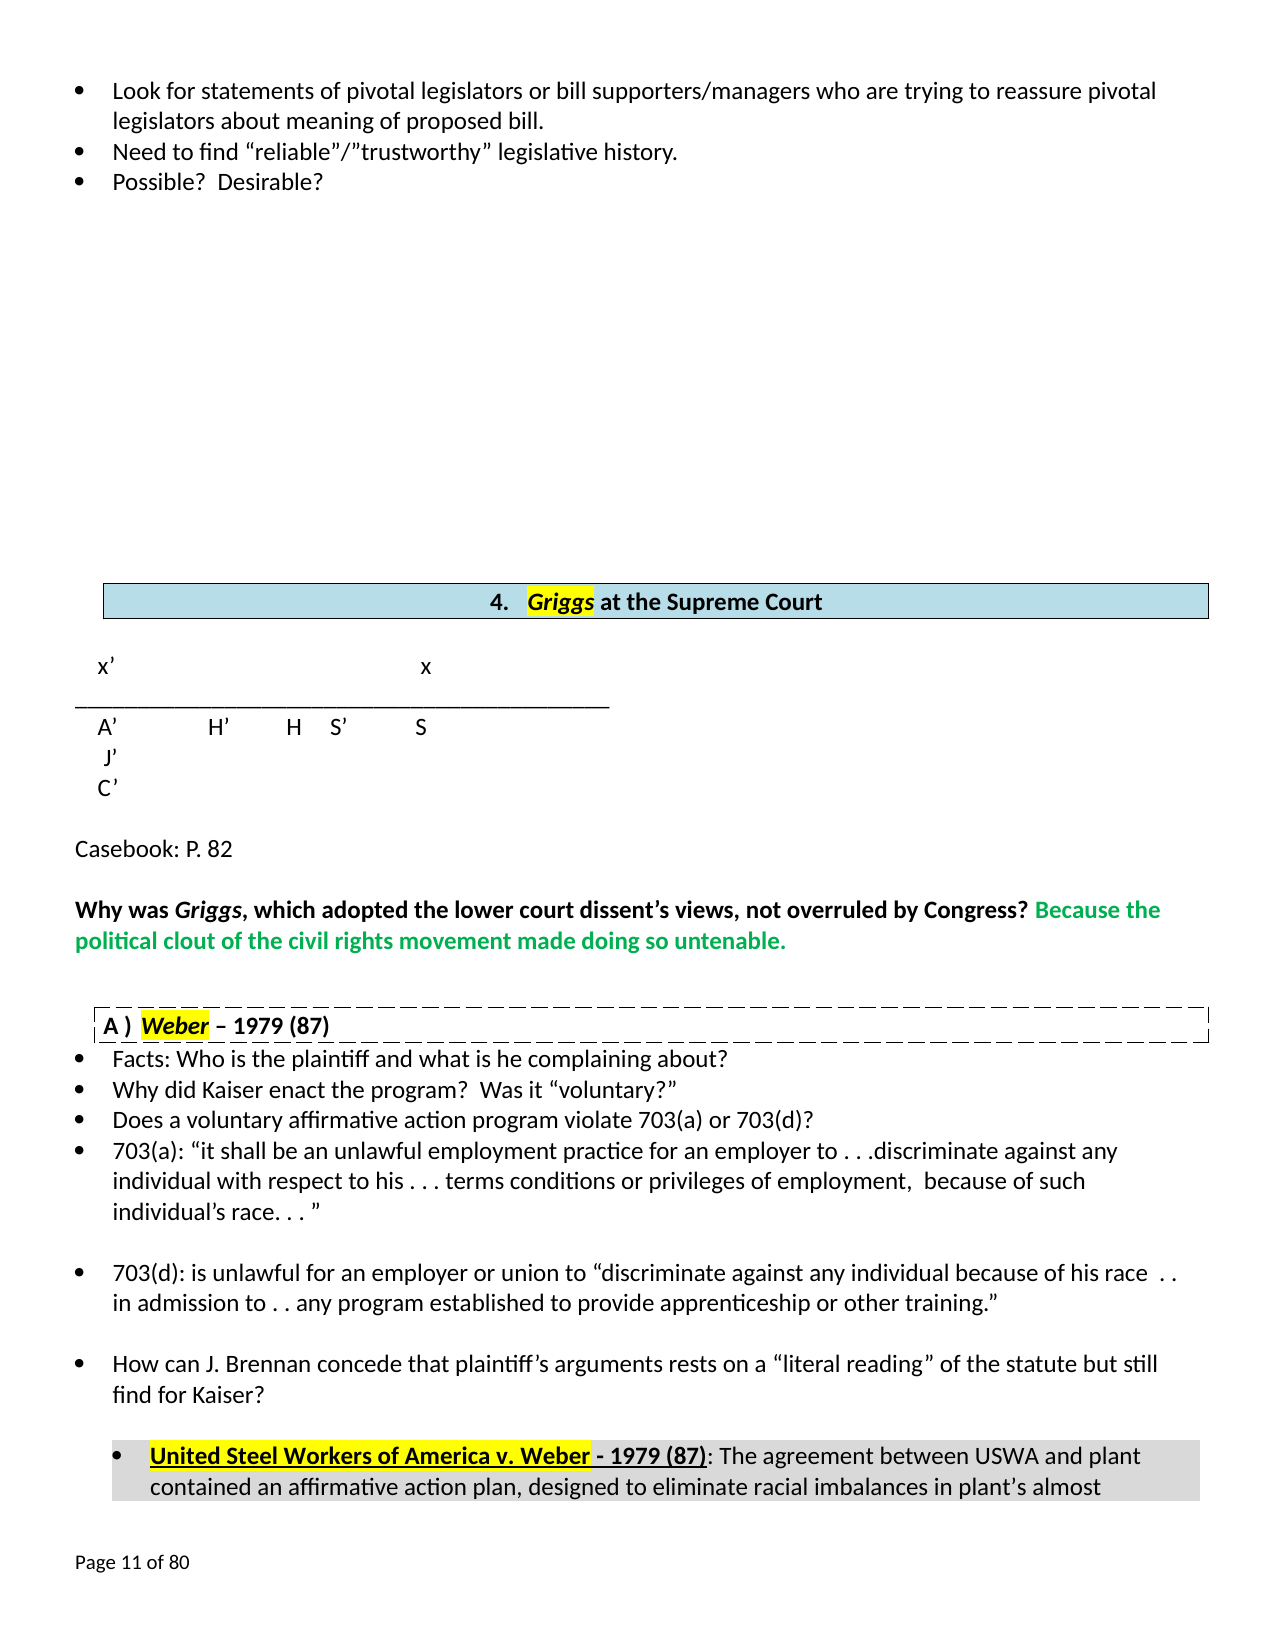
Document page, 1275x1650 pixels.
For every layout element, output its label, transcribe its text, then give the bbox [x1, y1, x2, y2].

list Why did Kaiser enact the program? Was it “voluntary?” [75, 1074, 1200, 1104]
text C’ [75, 772, 1200, 803]
subtitle Griggs at the Supreme Court [104, 584, 1208, 618]
list Possible? Desirable? [75, 167, 1200, 197]
list Does a voluntary affirmative action program violate 703(a) or 703(d)? [75, 1104, 1200, 1135]
list Need to find “reliable”/”trustworthy” legislative history. [75, 136, 1200, 167]
text A’ H’ H S’ S [75, 711, 1200, 742]
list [112, 1440, 1200, 1501]
text J’ [75, 742, 1200, 772]
text ___________________________________________ [75, 681, 1200, 711]
list Look for statements of pivotal legislators or bill supporters/managers who are trying to reassure pivotal legislators about meaning of proposed bill. [75, 75, 1200, 136]
list 703(a): “it shall be an unlawful employment practice for an employer to . . .discriminate against any individual with respect to his . . . terms conditions or privileges of employment, because of such individual’s race. . . ” [75, 1135, 1200, 1227]
text Casebook: P. 82 [75, 833, 1200, 864]
list 703(d): is unlawful for an employer or union to “discriminate against any individual because of his race . . in admission to . . any program established to provide apprenticeship or other training.” [75, 1257, 1200, 1318]
text Why was Griggs, which adopted the lower court dissent’s views, not overruled by Congress? Because the political clout of the civil rights movement made doing so untenable. [75, 894, 1200, 955]
list Facts: Who is the plaintiff and what is he complaining about? [75, 1043, 1200, 1074]
list How can J. Brennan concede that plaintiff’s arguments rests on a “literal reading” of the statute but still find for Kaiser? [75, 1349, 1200, 1410]
text x’ x [75, 650, 1200, 681]
subtitle Weber – 1979 (87) [94, 1007, 1209, 1043]
